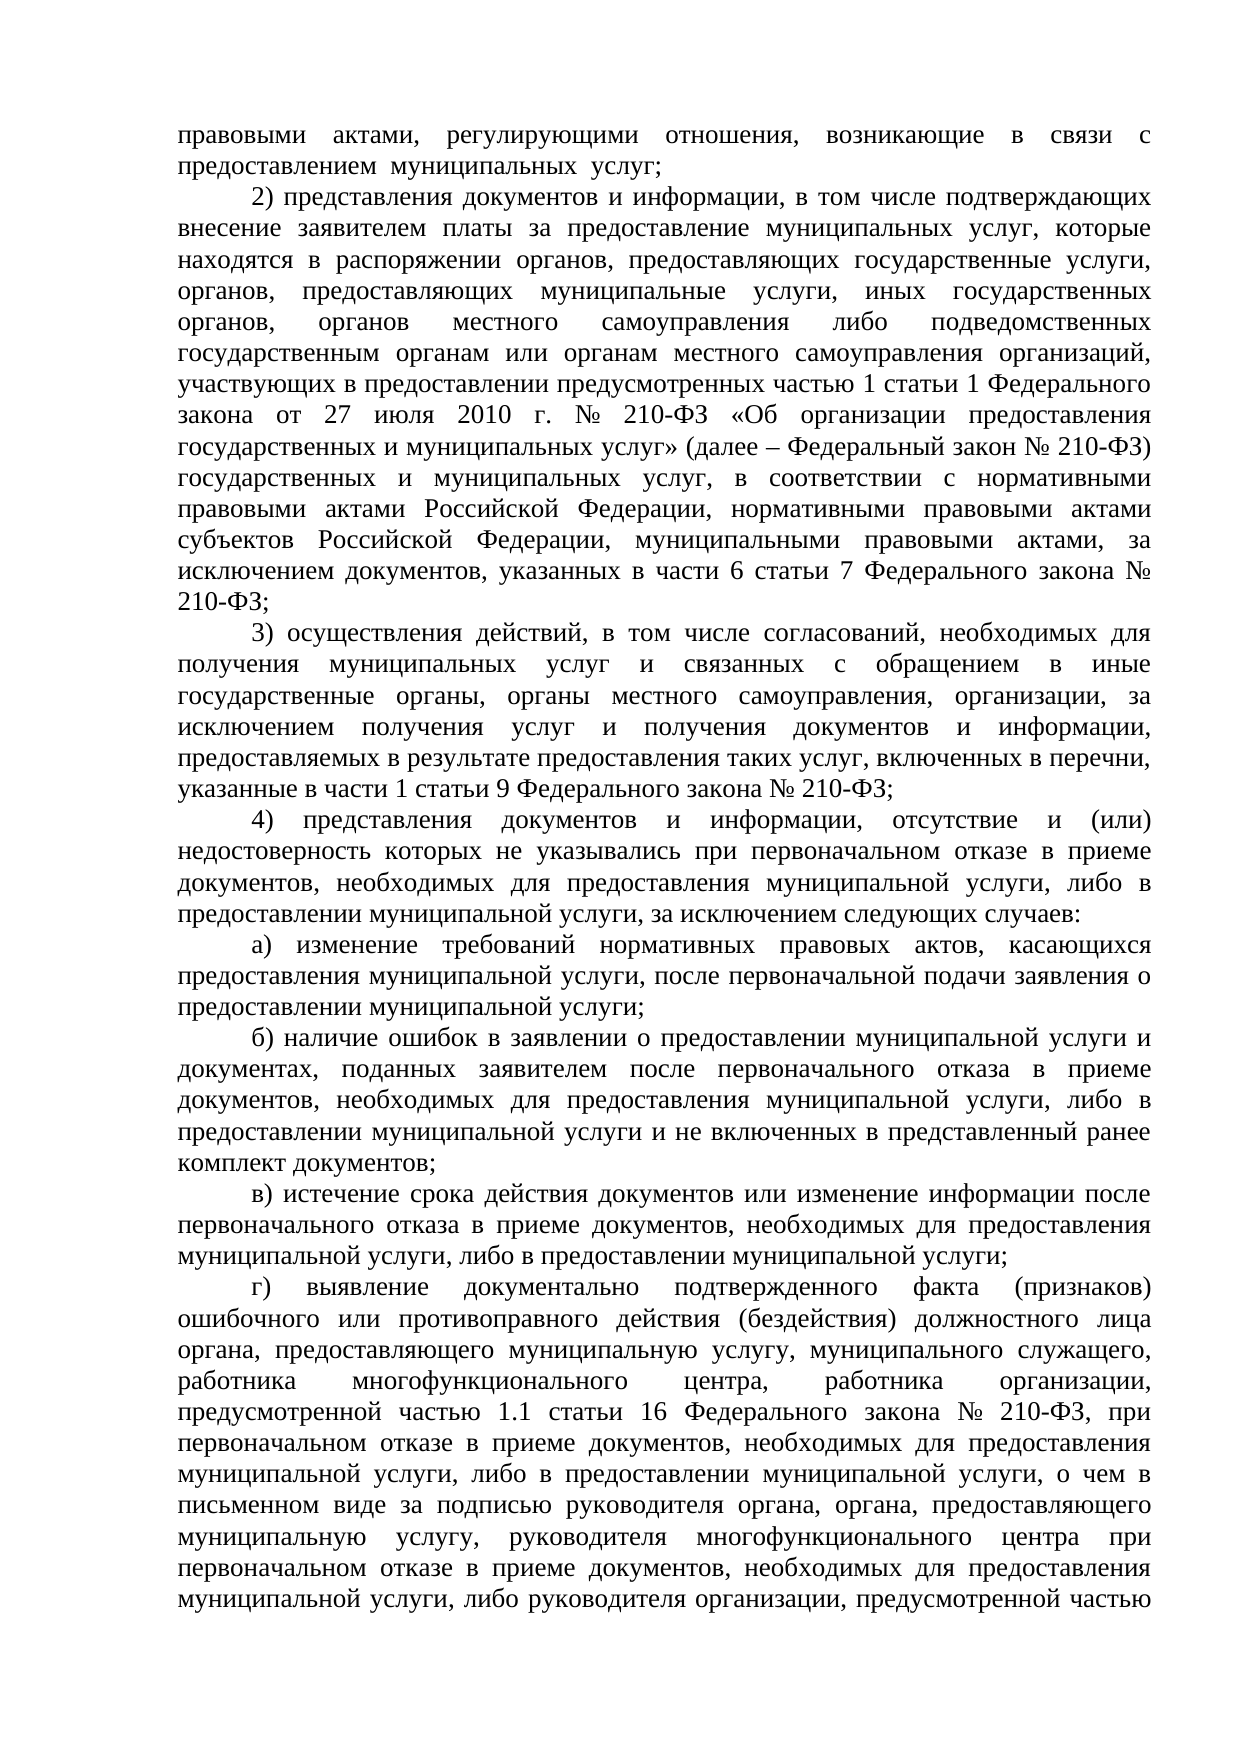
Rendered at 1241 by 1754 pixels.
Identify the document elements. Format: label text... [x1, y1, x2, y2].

text 3) осуществления действий, в том числе согласований, необходимых для получения муниципальных услуг и связанных с обращением в иные государственные органы, органы местного самоуправления, организации, за исключением получения услуг и получения документов и информации, предоставляемых в результате предоставления таких услуг, включенных в перечни, указанные в части 1 статьи 9 Федерального закона № 210-ФЗ; [177, 616, 1152, 803]
text 4) представления документов и информации, отсутствие и (или) недостоверность которых не указывались при первоначальном отказе в приеме документов, необходимых для предоставления муниципальной услуги, либо в предоставлении муниципальной услуги, за исключением следующих случаев: [177, 803, 1152, 928]
text в) истечение срока действия документов или изменение информации после первоначального отказа в приеме документов, необходимых для предоставления муниципальной услуги, либо в предоставлении муниципальной услуги; [177, 1177, 1152, 1271]
text 2) представления документов и информации, в том числе подтверждающих внесение заявителем платы за предоставление муниципальных услуг, которые находятся в распоряжении органов, предоставляющих государственные услуги, органов, предоставляющих муниципальные услуги, иных государственных органов, органов местного самоуправления либо подведомственных государственным органам или органам местного самоуправления организаций, участвующих в предоставлении предусмотренных частью 1 статьи 1 Федерального закона от 27 июля 2010 г. № 210-ФЗ «Об организации предоставления государственных и муниципальных услуг» (далее – Федеральный закон № 210-ФЗ) государственных и муниципальных услуг, в соответствии с нормативными правовыми актами Российской Федерации, нормативными правовыми актами субъектов Российской Федерации, муниципальными правовыми актами, за исключением документов, указанных в части 6 статьи 7 Федерального закона № 210-ФЗ; [177, 180, 1152, 616]
text а) изменение требований нормативных правовых актов, касающихся предоставления муниципальной услуги, после первоначальной подачи заявления о предоставлении муниципальной услуги; [177, 928, 1152, 1021]
text б) наличие ошибок в заявлении о предоставлении муниципальной услуги и документах, поданных заявителем после первоначального отказа в приеме документов, необходимых для предоставления муниципальной услуги, либо в предоставлении муниципальной услуги и не включенных в представленный ранее комплект документов; [177, 1021, 1152, 1177]
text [177, 118, 1152, 180]
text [177, 1271, 1152, 1613]
